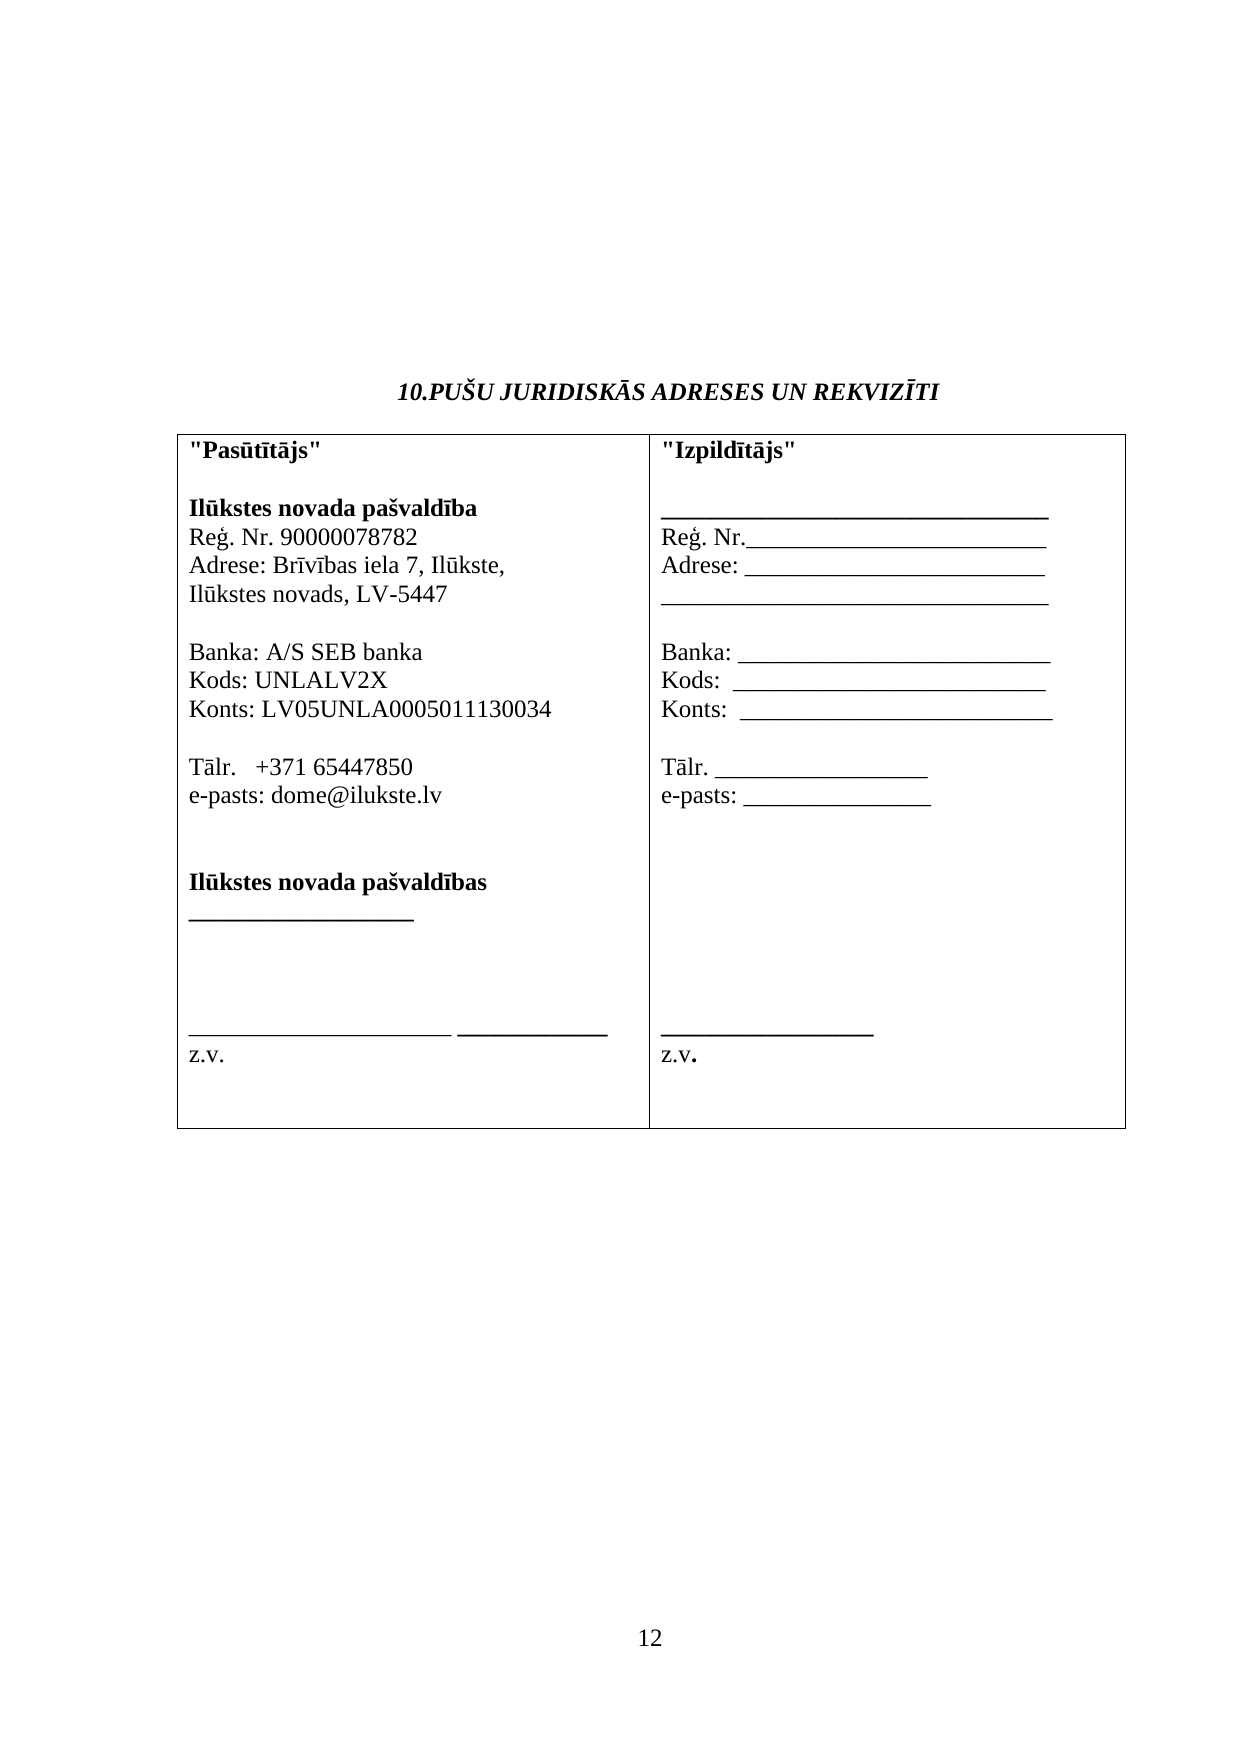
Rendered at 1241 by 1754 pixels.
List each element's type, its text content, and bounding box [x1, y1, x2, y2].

text 10.PUŠU JURIDISKĀS ADRESES UN REKVIZĪTI [214, 377, 1122, 406]
table_header "Pasūtītājs" Ilūkstes novada pašvaldība Reģ. Nr. 90000078782 Adrese: Brīvības iela 7, Ilūkste, Ilūkstes novads, LV-5447 Banka: A/S SEB banka Kods: UNLALV2X Konts: LV05UNLA0005011130034 Tālr. +371 65447850 e-pasts: dome@ilukste.lv Ilūkstes novada pašvaldības __________________ _____________________ ____________ z.v. [178, 435, 649, 1127]
table_header "Izpildītājs" _______________________________ Reģ. Nr.________________________ Adrese: ________________________ _______________________________ Banka: _________________________ Kods: _________________________ Konts: _________________________ Tālr. _________________ e-pasts: _______________ _________________ z.v. [650, 435, 1125, 1127]
